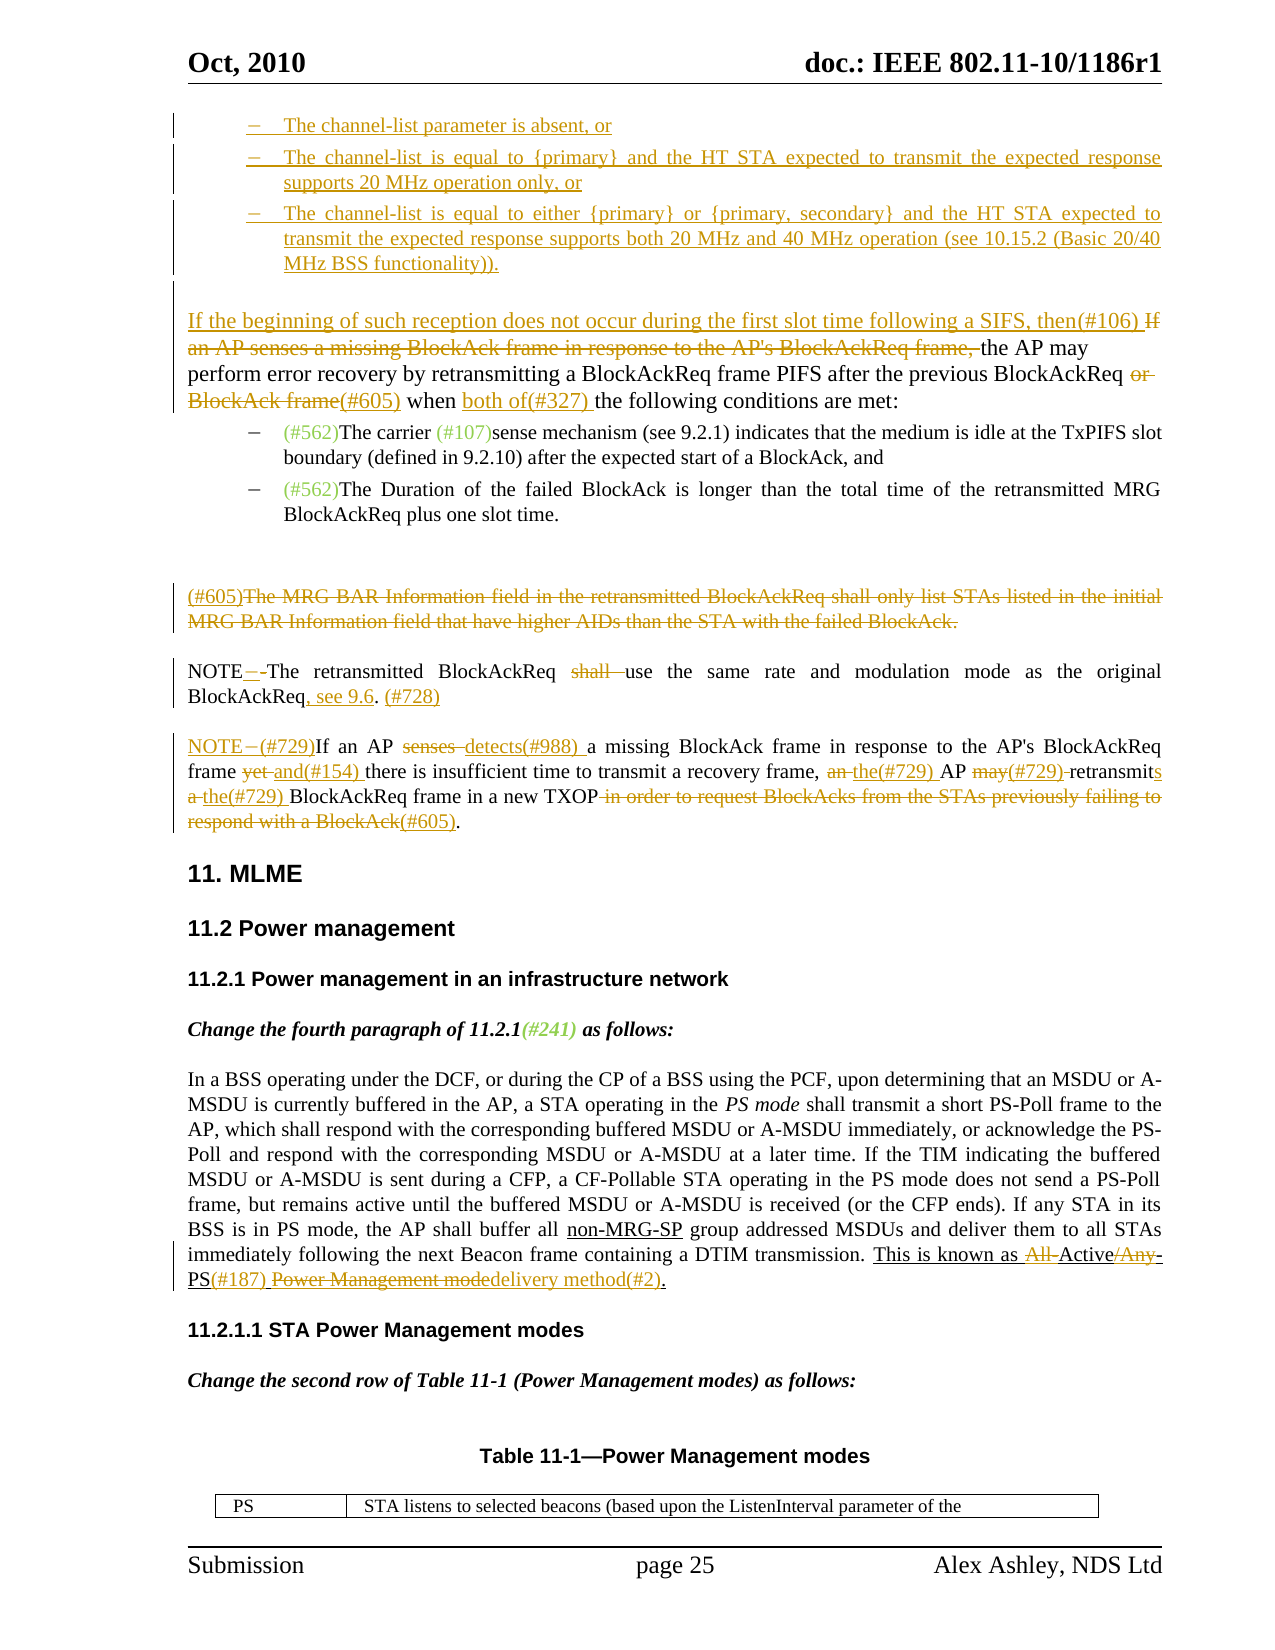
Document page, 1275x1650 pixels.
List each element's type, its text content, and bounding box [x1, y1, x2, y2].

text NOTEThe retransmitted BlockAckReq use the same rate and modulation mode as the original BlockAckReq. [187, 658, 1162, 708]
text 11. MLME [187, 859, 1162, 888]
text 11.2.1.1 STA Power Management modes [187, 1318, 1162, 1342]
text the AP may perform error recovery by retransmitting a BlockAckReq frame PIFS after the previous BlockAckReq when the following conditions are met: [187, 308, 1162, 413]
text 11.2 Power management [187, 914, 1162, 941]
title Table 11-1—Power Management modes [187, 1443, 1162, 1468]
text 11.2.1 Power management in an infrastructure network [187, 967, 1162, 991]
text If an AP a missing BlockAck frame in response to the AP's BlockAckReq frame there is insufficient time to transmit a recovery frame, AP retransmit BlockAckReq frame in a new TXOP. [187, 733, 1162, 833]
text (#562)The Duration of the failed BlockAck is longer than the total time of the retransmitted MRG BlockAckReq plus one slot time. [246, 476, 1162, 526]
text Change the fourth paragraph of 11.2.1(#241) as follows: [187, 1016, 1162, 1041]
table_header PS [216, 1495, 346, 1517]
text In a BSS operating under the DCF, or during the CP of a BSS using the PCF, upon determining that an MSDU or A-MSDU is currently buffered in the AP, a STA operating in the PS mode shall transmit a short PS-Poll frame to the AP, which shall respond with the corresponding buffered MSDU or A-MSDU immediately, or acknowledge the PS-Poll and respond with the corresponding MSDU or A-MSDU at a later time. If the TIM indicating the buffered MSDU or A-MSDU is sent during a CFP, a CF-Pollable STA operating in the PS mode does not send a PS-Poll frame, but remains active until the buffered MSDU or A-MSDU is received (or the CFP ends). If any STA in its BSS is in PS mode, the AP shall buffer all non-MRG-SP group addressed MSDUs and deliver them to all STAs immediately following the next Beacon frame containing a DTIM transmission. This is known as Active-PS . [187, 1066, 1162, 1291]
text Change the second row of Table 11-1 (Power Management modes) as follows: [187, 1367, 1162, 1392]
text (#562)The carrier (#107)sense mechanism (see 9.2.1) indicates that the medium is idle at the TxPIFS slot boundary (defined in 9.2.10) after the expected start of a BlockAck, and [246, 419, 1162, 469]
